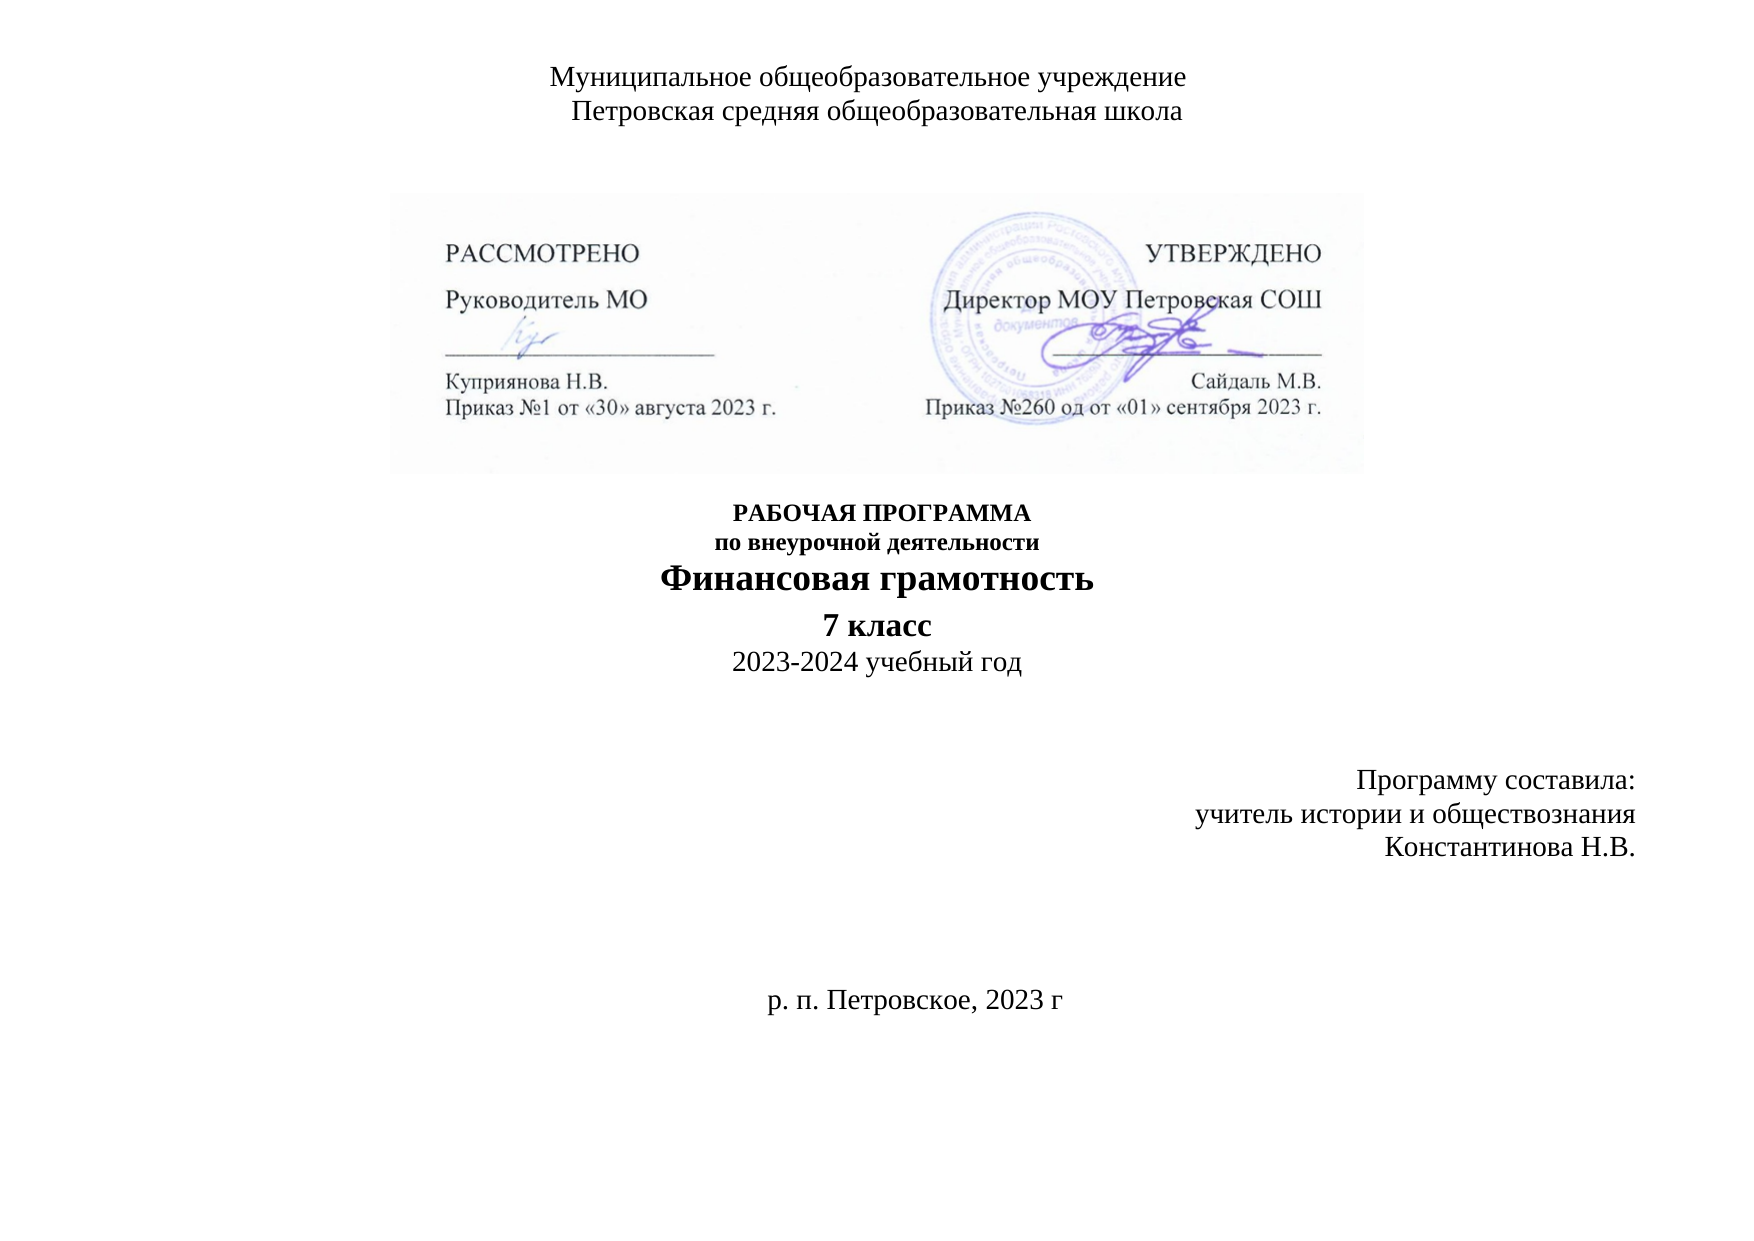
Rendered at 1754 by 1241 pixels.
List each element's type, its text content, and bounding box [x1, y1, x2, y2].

text Муниципальное общеобразовательное учреждение [118, 59, 1636, 93]
text Программу составила: [118, 762, 1636, 796]
text учитель истории и обществознания [118, 796, 1636, 829]
text Константинова Н.В. [118, 829, 1636, 863]
text 2023-2024 учебный год [118, 644, 1636, 677]
picture [390, 193, 1364, 474]
text р. п. Петровское, 2023 г [118, 982, 1636, 1015]
text по внеурочной деятельности [118, 527, 1636, 556]
text Петровская средняя общеобразовательная школа [118, 93, 1636, 126]
text РАБОЧАЯ ПРОГРАММА [118, 498, 1636, 527]
text Финансовая грамотность [118, 556, 1636, 599]
text 7 класс [118, 605, 1636, 644]
